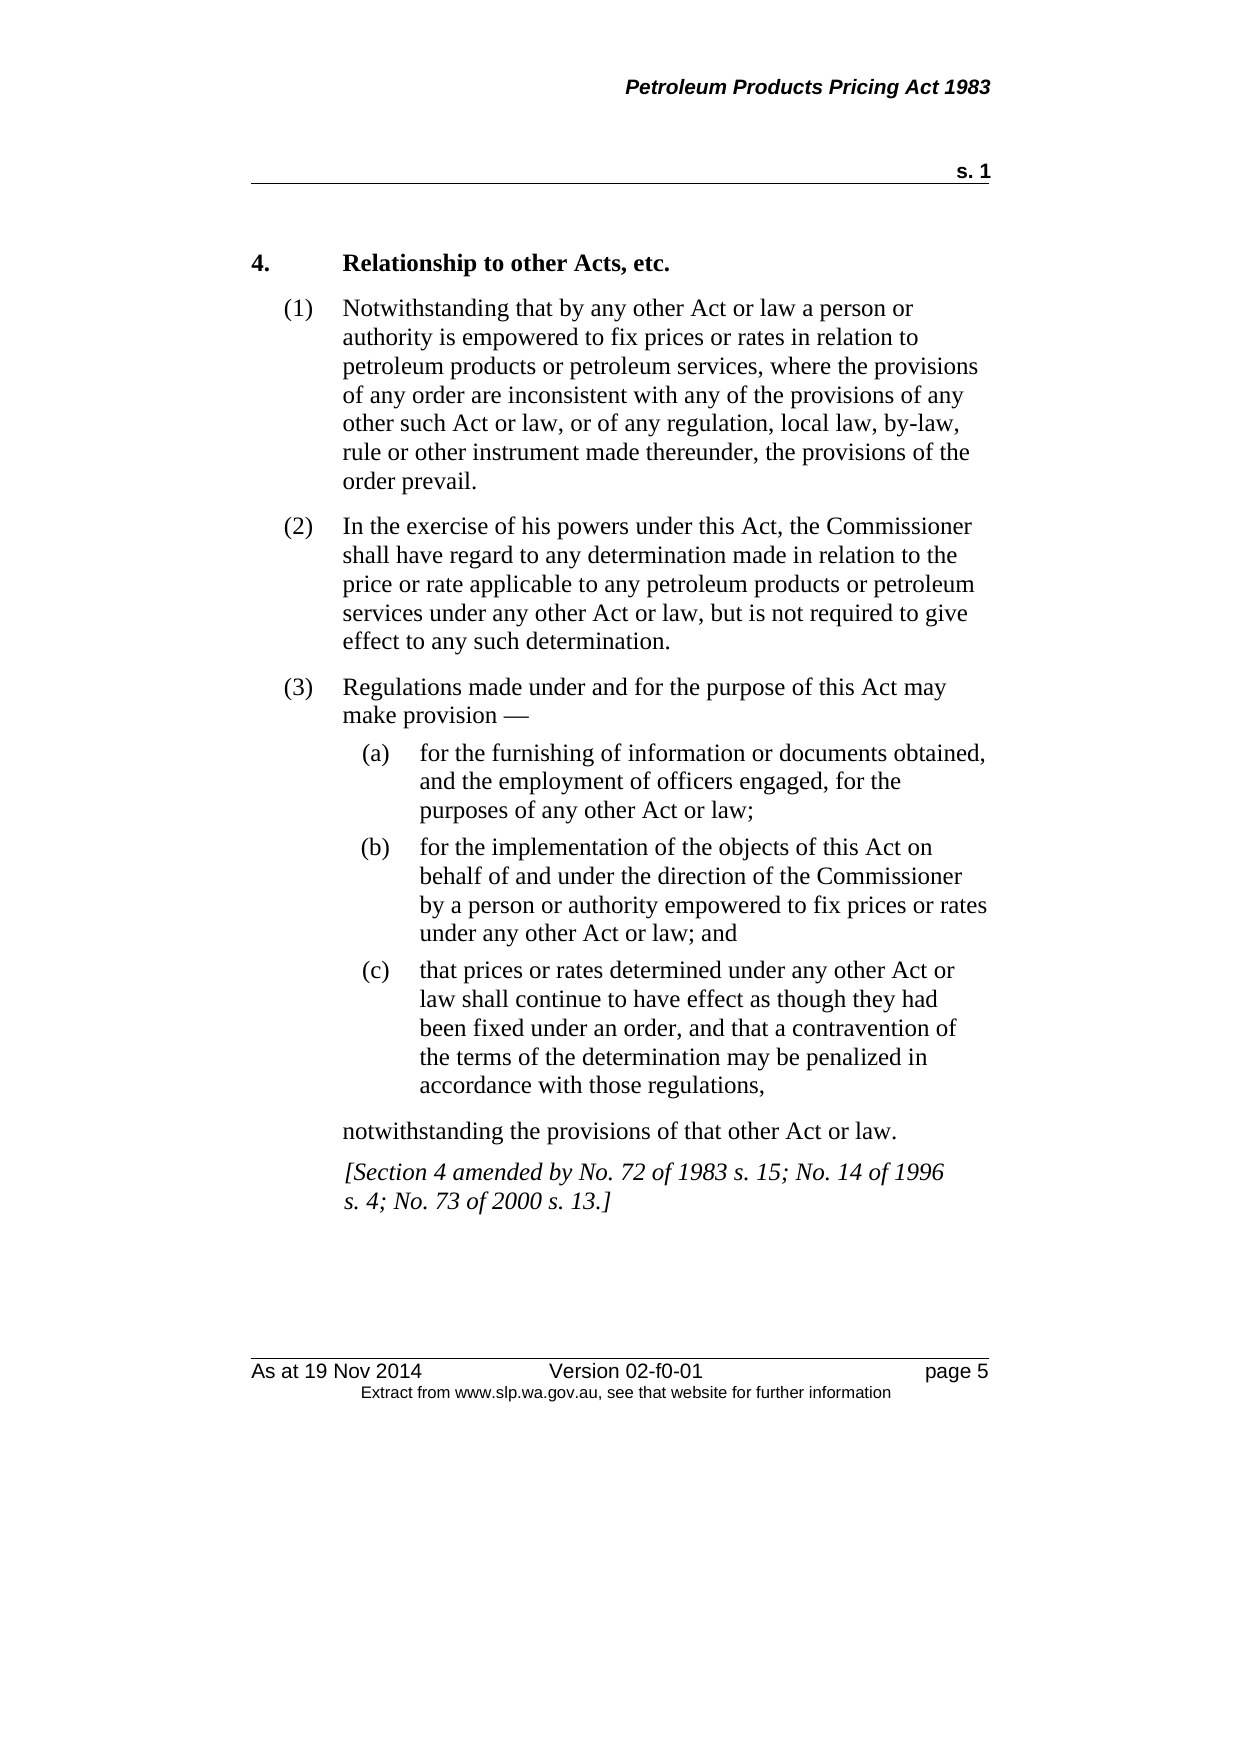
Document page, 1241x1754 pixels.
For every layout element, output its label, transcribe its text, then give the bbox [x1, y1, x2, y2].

text [Section 4 amended by No. 72 of 1983 s. 15; No. 14 of 1996 s. 4; No. 73 of 2000 s. 13.] [251, 1157, 989, 1215]
text (1) Notwithstanding that by any other Act or law a person or authority is empowered to fix prices or rates in relation to petroleum products or petroleum services, where the provisions of any order are inconsistent with any of the provisions of any other such Act or law, or of any regulation, local law, by-law, rule or other instrument made thereunder, the provisions of the order prevail. [251, 293, 989, 495]
text (3) Regulations made under and for the purpose of this Act may make provision — [251, 672, 989, 729]
text (a) for the furnishing of information or documents obtained, and the employment of officers engaged, for the purposes of any other Act or law; [251, 738, 989, 824]
subtitle 4. Relationship to other Acts, etc. [251, 248, 989, 277]
text (2) In the exercise of his powers under this Act, the Commissioner shall have regard to any determination made in relation to the price or rate applicable to any petroleum products or petroleum services under any other Act or law, but is not required to give effect to any such determination. [251, 511, 989, 655]
text (c) that prices or rates determined under any other Act or law shall continue to have effect as though they had been fixed under an order, and that a contravention of the terms of the determination may be penalized in accordance with those regulations, [251, 956, 989, 1099]
text (b) for the implementation of the objects of this Act on behalf of and under the direction of the Commissioner by a person or authority empowered to fix prices or rates under any other Act or law; and [251, 832, 989, 947]
text notwithstanding the provisions of that other Act or law. [251, 1116, 989, 1145]
